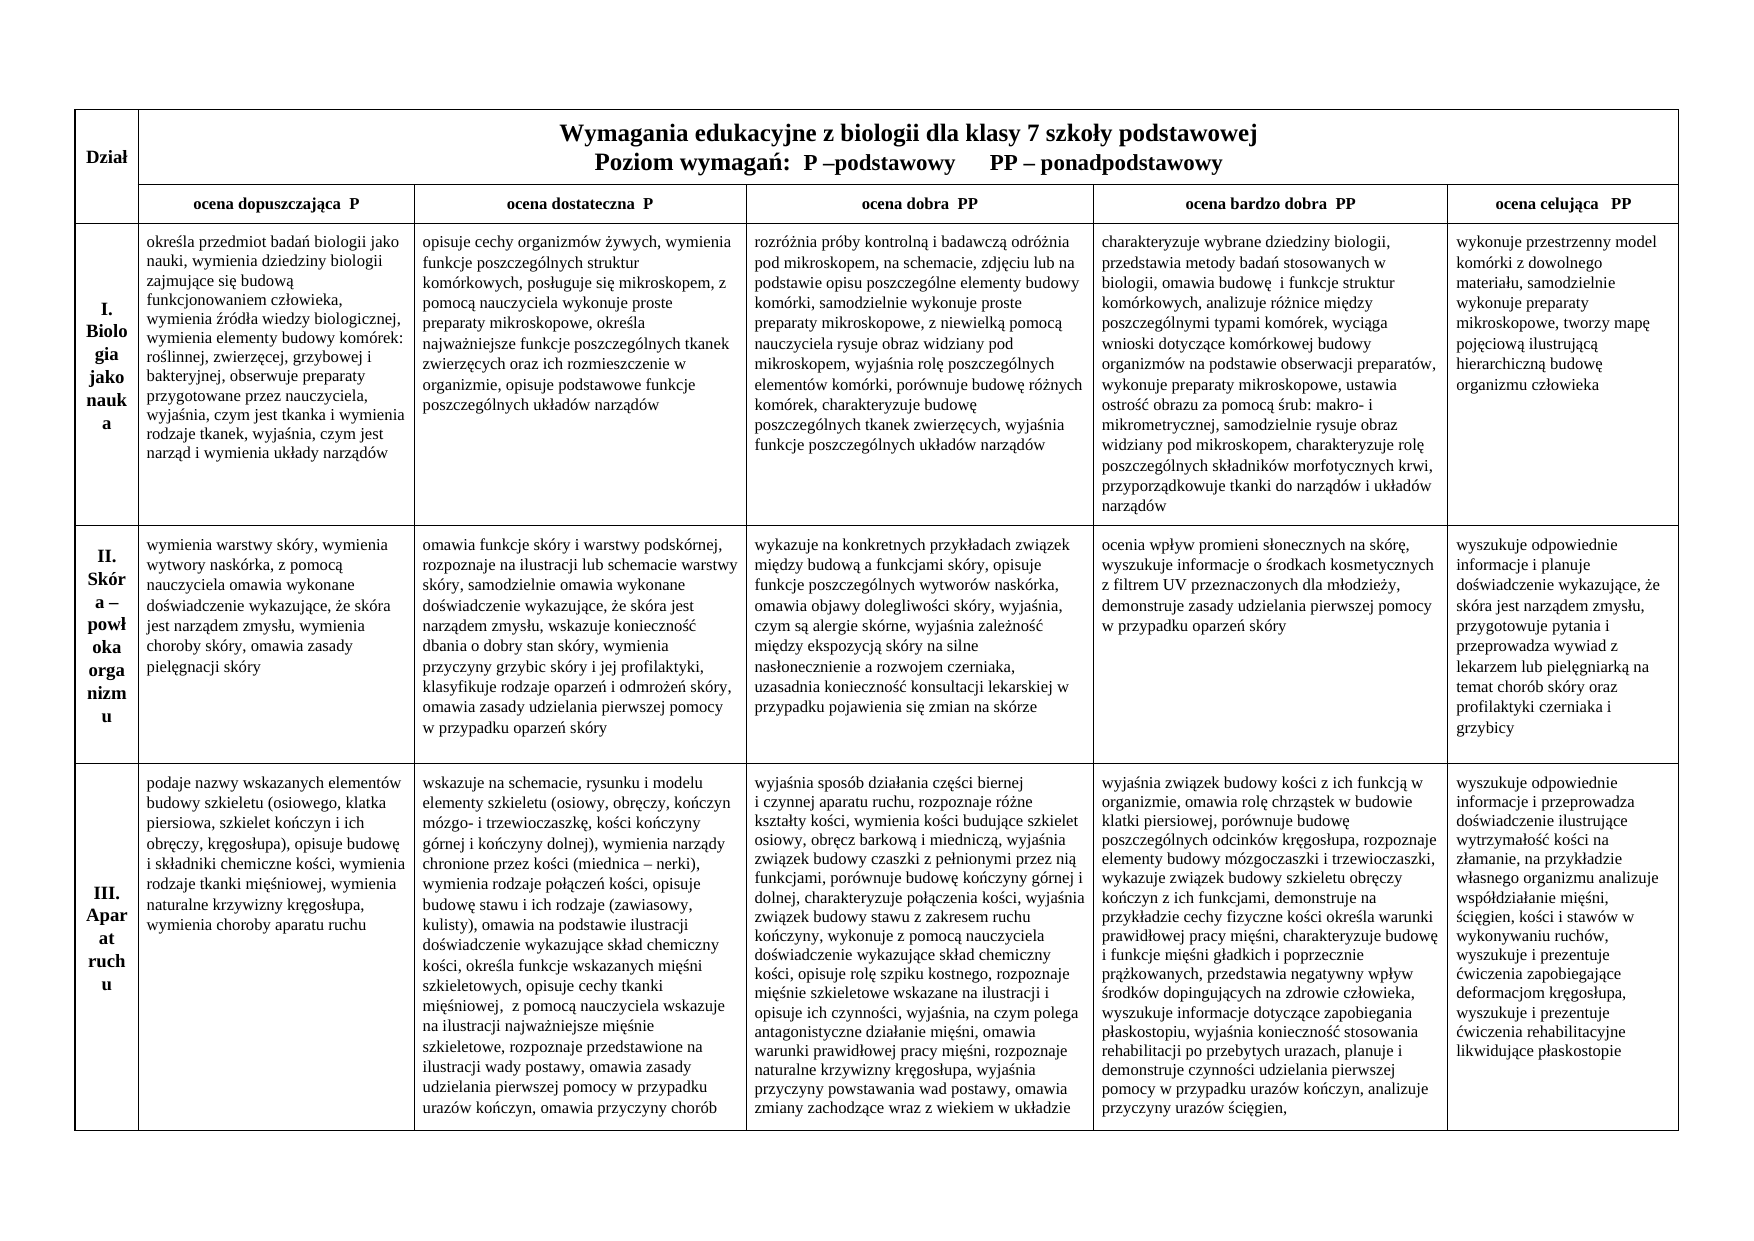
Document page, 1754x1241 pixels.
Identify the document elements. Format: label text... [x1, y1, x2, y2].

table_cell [415, 764, 746, 1130]
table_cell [747, 764, 1093, 1130]
table_cell ocena dopuszczająca P [139, 185, 414, 223]
table_cell charakteryzuje wybrane dziedziny biologii, przedstawia metody badań stosowanych w biologii, omawia budowę i funkcje struktur komórkowych, analizuje różnice między poszczególnymi typami komórek, wyciąga wnioski dotyczące komórkowej budowy organizmów na podstawie obserwacji preparatów, wykonuje preparaty mikroskopowe, ustawia ostrość obrazu za pomocą śrub: makro- i mikrometrycznej, samodzielnie rysuje obraz widziany pod mikroskopem, charakteryzuje rolę poszczególnych składników morfotycznych krwi, przyporządkowuje tkanki do narządów i układów narządów [1094, 224, 1447, 525]
table_cell ocena celująca PP [1448, 185, 1678, 223]
table_cell ocena dobra PP [747, 185, 1093, 223]
table_cell II. Skóra – powłoka organizmu [76, 526, 138, 763]
table_cell III. Aparat ruchu [76, 764, 138, 1130]
table_cell wykazuje na konkretnych przykładach związek między budową a funkcjami skóry, opisuje funkcje poszczególnych wytworów naskórka, omawia objawy dolegliwości skóry, wyjaśnia, czym są alergie skórne, wyjaśnia zależność między ekspozycją skóry na silne nasłonecznienie a rozwojem czerniaka, uzasadnia konieczność konsultacji lekarskiej w przypadku pojawienia się zmian na skórze [747, 526, 1093, 763]
table_cell omawia funkcje skóry i warstwy podskórnej, rozpoznaje na ilustracji lub schemacie warstwy skóry, samodzielnie omawia wykonane doświadczenie wykazujące, że skóra jest narządem zmysłu, wskazuje konieczność dbania o dobry stan skóry, wymienia przyczyny grzybic skóry i jej profilaktyki, klasyfikuje rodzaje oparzeń i odmrożeń skóry, omawia zasady udzielania pierwszej pomocy w przypadku oparzeń skóry [415, 526, 746, 763]
table_cell określa przedmiot badań biologii jako nauki, wymienia dziedziny biologii zajmujące się budową funkcjonowaniem człowieka, wymienia źródła wiedzy biologicznej, wymienia elementy budowy komórek: roślinnej, zwierzęcej, grzybowej i bakteryjnej, obserwuje preparaty przygotowane przez nauczyciela, wyjaśnia, czym jest tkanka i wymienia rodzaje tkanek, wyjaśnia, czym jest narząd i wymienia układy narządów [139, 224, 414, 525]
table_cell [1094, 764, 1447, 1130]
table_cell rozróżnia próby kontrolną i badawczą odróżnia pod mikroskopem, na schemacie, zdjęciu lub na podstawie opisu poszczególne elementy budowy komórki, samodzielnie wykonuje proste preparaty mikroskopowe, z niewielką pomocą nauczyciela rysuje obraz widziany pod mikroskopem, wyjaśnia rolę poszczególnych elementów komórki, porównuje budowę różnych komórek, charakteryzuje budowę poszczególnych tkanek zwierzęcych, wyjaśnia funkcje poszczególnych układów narządów [747, 224, 1093, 525]
table_cell wykonuje przestrzenny model komórki z dowolnego materiału, samodzielnie wykonuje preparaty mikroskopowe, tworzy mapę pojęciową ilustrującą hierarchiczną budowę organizmu człowieka [1448, 224, 1678, 525]
table_header Wymagania edukacyjne z biologii dla klasy 7 szkoły podstawowej Poziom wymagań: P –podstawowy PP – ponadpodstawowy [139, 110, 1678, 184]
table_cell opisuje cechy organizmów żywych, wymienia funkcje poszczególnych struktur komórkowych, posługuje się mikroskopem, z pomocą nauczyciela wykonuje proste preparaty mikroskopowe, określa najważniejsze funkcje poszczególnych tkanek zwierzęcych oraz ich rozmieszczenie w organizmie, opisuje podstawowe funkcje poszczególnych układów narządów [415, 224, 746, 525]
table_cell wyszukuje odpowiednie informacje i planuje doświadczenie wykazujące, że skóra jest narządem zmysłu, przygotowuje pytania i przeprowadza wywiad z lekarzem lub pielęgniarką na temat chorób skóry oraz profilaktyki czerniaka i grzybicy [1448, 526, 1678, 763]
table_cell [139, 764, 414, 1130]
table_cell ocena dostateczna P [415, 185, 746, 223]
table_cell ocena bardzo dobra PP [1094, 185, 1447, 223]
table_cell I. Biologia jako nauka [76, 224, 138, 525]
table_header Dział [76, 110, 138, 223]
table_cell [1448, 764, 1678, 1130]
table_cell ocenia wpływ promieni słonecznych na skórę, wyszukuje informacje o środkach kosmetycznych z filtrem UV przeznaczonych dla młodzieży, demonstruje zasady udzielania pierwszej pomocy w przypadku oparzeń skóry [1094, 526, 1447, 763]
table_cell wymienia warstwy skóry, wymienia wytwory naskórka, z pomocą nauczyciela omawia wykonane doświadczenie wykazujące, że skóra jest narządem zmysłu, wymienia choroby skóry, omawia zasady pielęgnacji skóry [139, 526, 414, 763]
